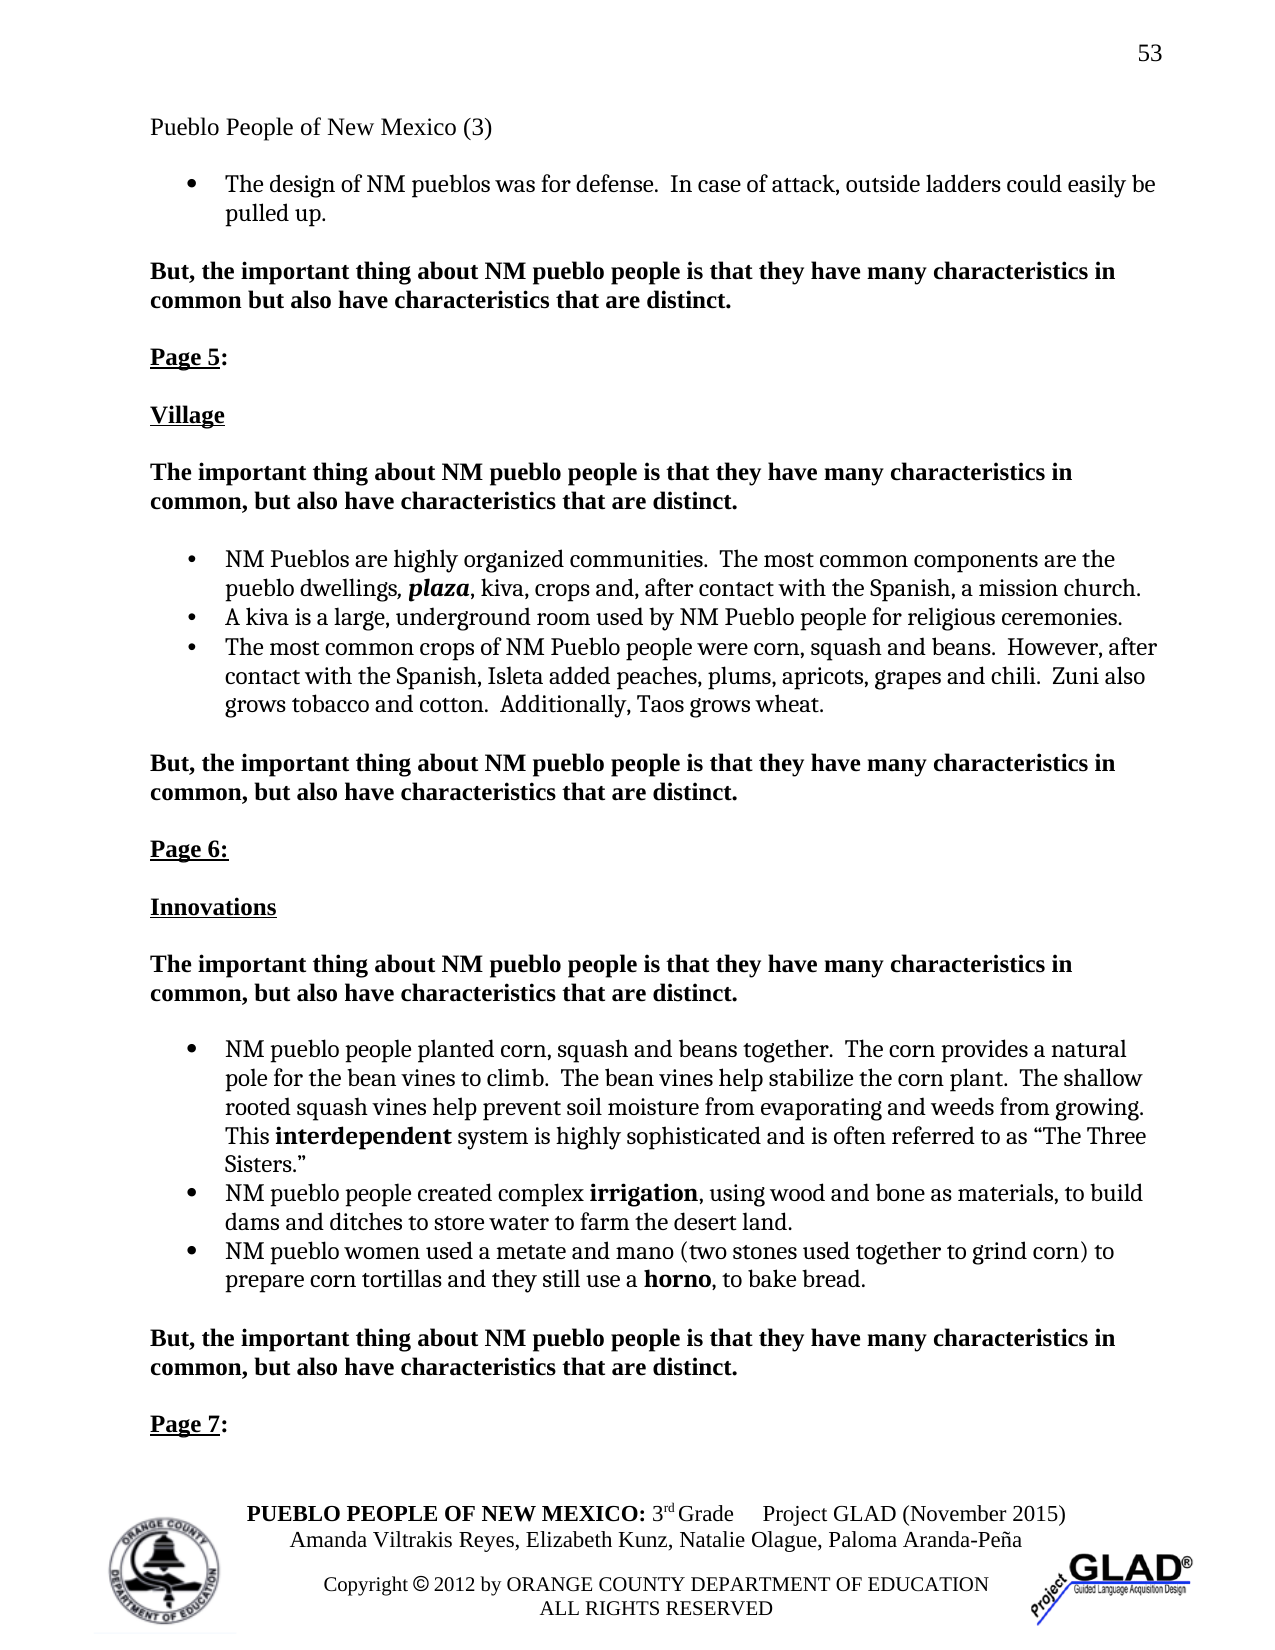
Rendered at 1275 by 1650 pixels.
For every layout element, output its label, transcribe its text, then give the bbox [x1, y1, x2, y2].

text But, the important thing about NM pueblo people is that they have many characteristics in common, but also have characteristics that are distinct. [150, 748, 1162, 805]
text But, the important thing about NM pueblo people is that they have many characteristics in common, but also have characteristics that are distinct. [150, 1323, 1162, 1380]
text Village [150, 400, 1162, 429]
text Innovations [150, 892, 1162, 920]
text Page 6: [150, 834, 1162, 863]
text Page 5: [150, 342, 1162, 371]
picture [1031, 1543, 1200, 1627]
list NM pueblo people planted corn, squash and beans together. The corn provides a natural pole for the bean vines to climb. The bean vines help stabilize the corn plant. The shallow rooted squash vines help prevent soil moisture from evaporating and weeds from growing. This interdependent system is highly sophisticated and is often referred to as “The Three Sisters.” [187, 1035, 1162, 1179]
list NM Pueblos are highly organized communities. The most common components are the pueblo dwellings, plaza, kiva, crops and, after contact with the Spanish, a mission church. [187, 544, 1162, 602]
list NM pueblo women used a metate and mano (two stones used together to grind corn) to prepare corn tortillas and they still use a horno, to bake bread. [187, 1237, 1162, 1294]
list The design of NM pueblos was for defense. In case of attack, outside ladders could easily be pulled up. [187, 170, 1162, 227]
text But, the important thing about NM pueblo people is that they have many characteristics in common but also have characteristics that are distinct. [150, 256, 1162, 314]
list NM pueblo people created complex irrigation, using wood and bone as materials, to build dams and ditches to store water to farm the desert land. [187, 1179, 1162, 1237]
list A kiva is a large, underground room used by NM Pueblo people for religious ceremonies. [187, 602, 1162, 632]
list The most common crops of NM Pueblo people were corn, squash and beans. However, after contact with the Spanish, Isleta added peaches, plums, apricots, grapes and chili. Zuni also grows tobacco and cotton. Additionally, Taos grows wheat. [187, 632, 1162, 719]
picture [93, 1514, 237, 1634]
text Page 7: [150, 1409, 1162, 1438]
text The important thing about NM pueblo people is that they have many characteristics in common, but also have characteristics that are distinct. [150, 457, 1162, 515]
text The important thing about NM pueblo people is that they have many characteristics in common, but also have characteristics that are distinct. [150, 949, 1162, 1007]
